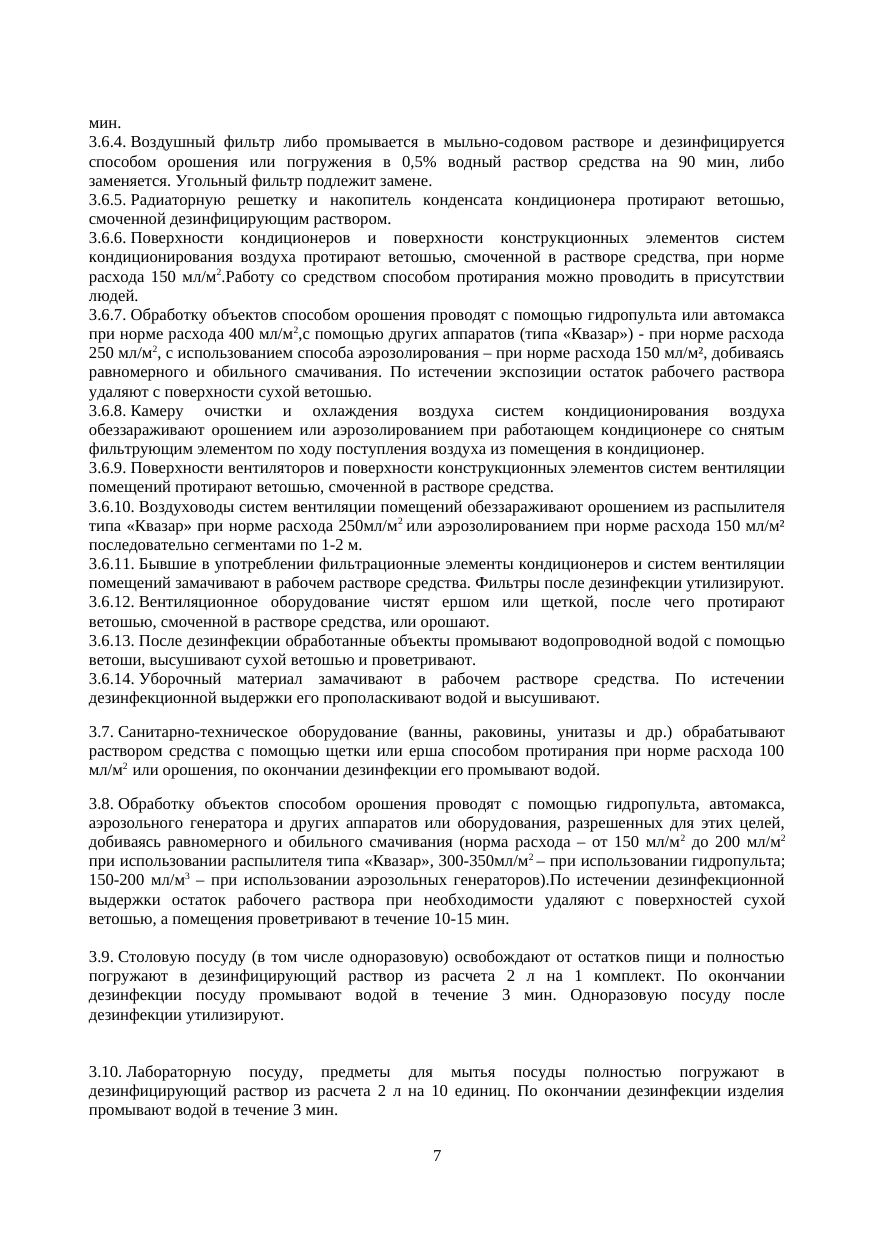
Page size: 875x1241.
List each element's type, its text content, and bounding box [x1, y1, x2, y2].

text 3.6.9. Поверхности вентиляторов и поверхности конструкционных элементов систем вентиляции помещений протирают ветошью, смоченной в растворе средства. [89, 458, 785, 496]
text 3.6.14. Уборочный материал замачивают в рабочем растворе средства. По истечении дезинфекционной выдержки его прополаскивают водой и высушивают. [89, 669, 785, 707]
text 3.6.7. Обработку объектов способом орошения проводят с помощью гидропульта или автомакса при норме расхода 400 мл/м2,с помощью других аппаратов (типа «Квазар») - при норме расхода 250 мл/м2, с использованием способа аэрозолирования – при норме расхода 150 мл/м², добиваясь равномерного и обильного смачивания. По истечении экспозиции остаток рабочего раствора удаляют с поверхности сухой ветошью. [89, 305, 785, 401]
text 3.6.8. Камеру очистки и охлаждения воздуха систем кондиционирования воздуха обеззараживают орошением или аэрозолированием при работающем кондиционере со снятым фильтрующим элементом по ходу поступления воздуха из помещения в кондиционер. [89, 401, 785, 458]
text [89, 113, 785, 132]
text 3.6.11. Бывшие в употреблении фильтрационные элементы кондиционеров и систем вентиляции помещений замачивают в рабочем растворе средства. Фильтры после дезинфекции утилизируют. 3.6.12. Вентиляционное оборудование чистят ершом или щеткой, после чего протирают ветошью, смоченной в растворе средства, или орошают. [89, 554, 785, 631]
text 3.6.13. После дезинфекции обработанные объекты промывают водопроводной водой с помощью ветоши, высушивают сухой ветошью и проветривают. [89, 631, 785, 669]
text 3.7. Санитарно-техническое оборудование (ванны, раковины, унитазы и др.) обрабатывают раствором средства с помощью щетки или ерша способом протирания при норме расхода 100 мл/м2 или орошения, по окончании дезинфекции его промывают водой. [89, 722, 785, 779]
text 3.6.6. Поверхности кондиционеров и поверхности конструкционных элементов систем кондиционирования воздуха протирают ветошью, смоченной в растворе средства, при норме расхода 150 мл/м2.Работу со средством способом протирания можно проводить в присутствии людей. [89, 228, 785, 305]
text 3.6.5. Радиаторную решетку и накопитель конденсата кондиционера протирают ветошью, смоченной дезинфицирующим раствором. [89, 190, 785, 228]
text 3.10. Лабораторную посуду, предметы для мытья посуды полностью погружают в дезинфицирующий раствор из расчета 2 л на 10 единиц. По окончании дезинфекции изделия промывают водой в течение 3 мин. [89, 1062, 785, 1119]
text 3.8. Обработку объектов способом орошения проводят с помощью гидропульта, автомакса, аэрозольного генератора и других аппаратов или оборудования, разрешенных для этих целей, добиваясь равномерного и обильного смачивания (норма расхода – от 150 мл/м2 до 200 мл/м2 при использовании распылителя типа «Квазар», 300-350мл/м2 – при использовании гидропульта; 150-200 мл/м3 – при использовании аэрозольных генераторов).По истечении дезинфекционной выдержки остаток рабочего раствора при необходимости удаляют с поверхностей сухой ветошью, а помещения проветривают в течение 10-15 мин. [89, 793, 785, 928]
text 3.9. Столовую посуду (в том числе одноразовую) освобождают от остатков пищи и полностью погружают в дезинфицирующий раствор из расчета 2 л на 1 комплект. По окончании дезинфекции посуду промывают водой в течение 3 мин. Одноразовую посуду после дезинфекции утилизируют. [89, 947, 785, 1023]
text 3.6.10. Воздуховоды систем вентиляции помещений обеззараживают орошением из распылителя типа «Квазар» при норме расхода 250мл/м2 или аэрозолированием при норме расхода 150 мл/м² последовательно сегментами по 1-2 м. [89, 496, 785, 554]
text 3.6.4. Воздушный фильтр либо промывается в мыльно-содовом растворе и дезинфицируется способом орошения или погружения в 0,5% водный раствор средства на 90 мин, либо заменяется. Угольный фильтр подлежит замене. [89, 132, 785, 190]
